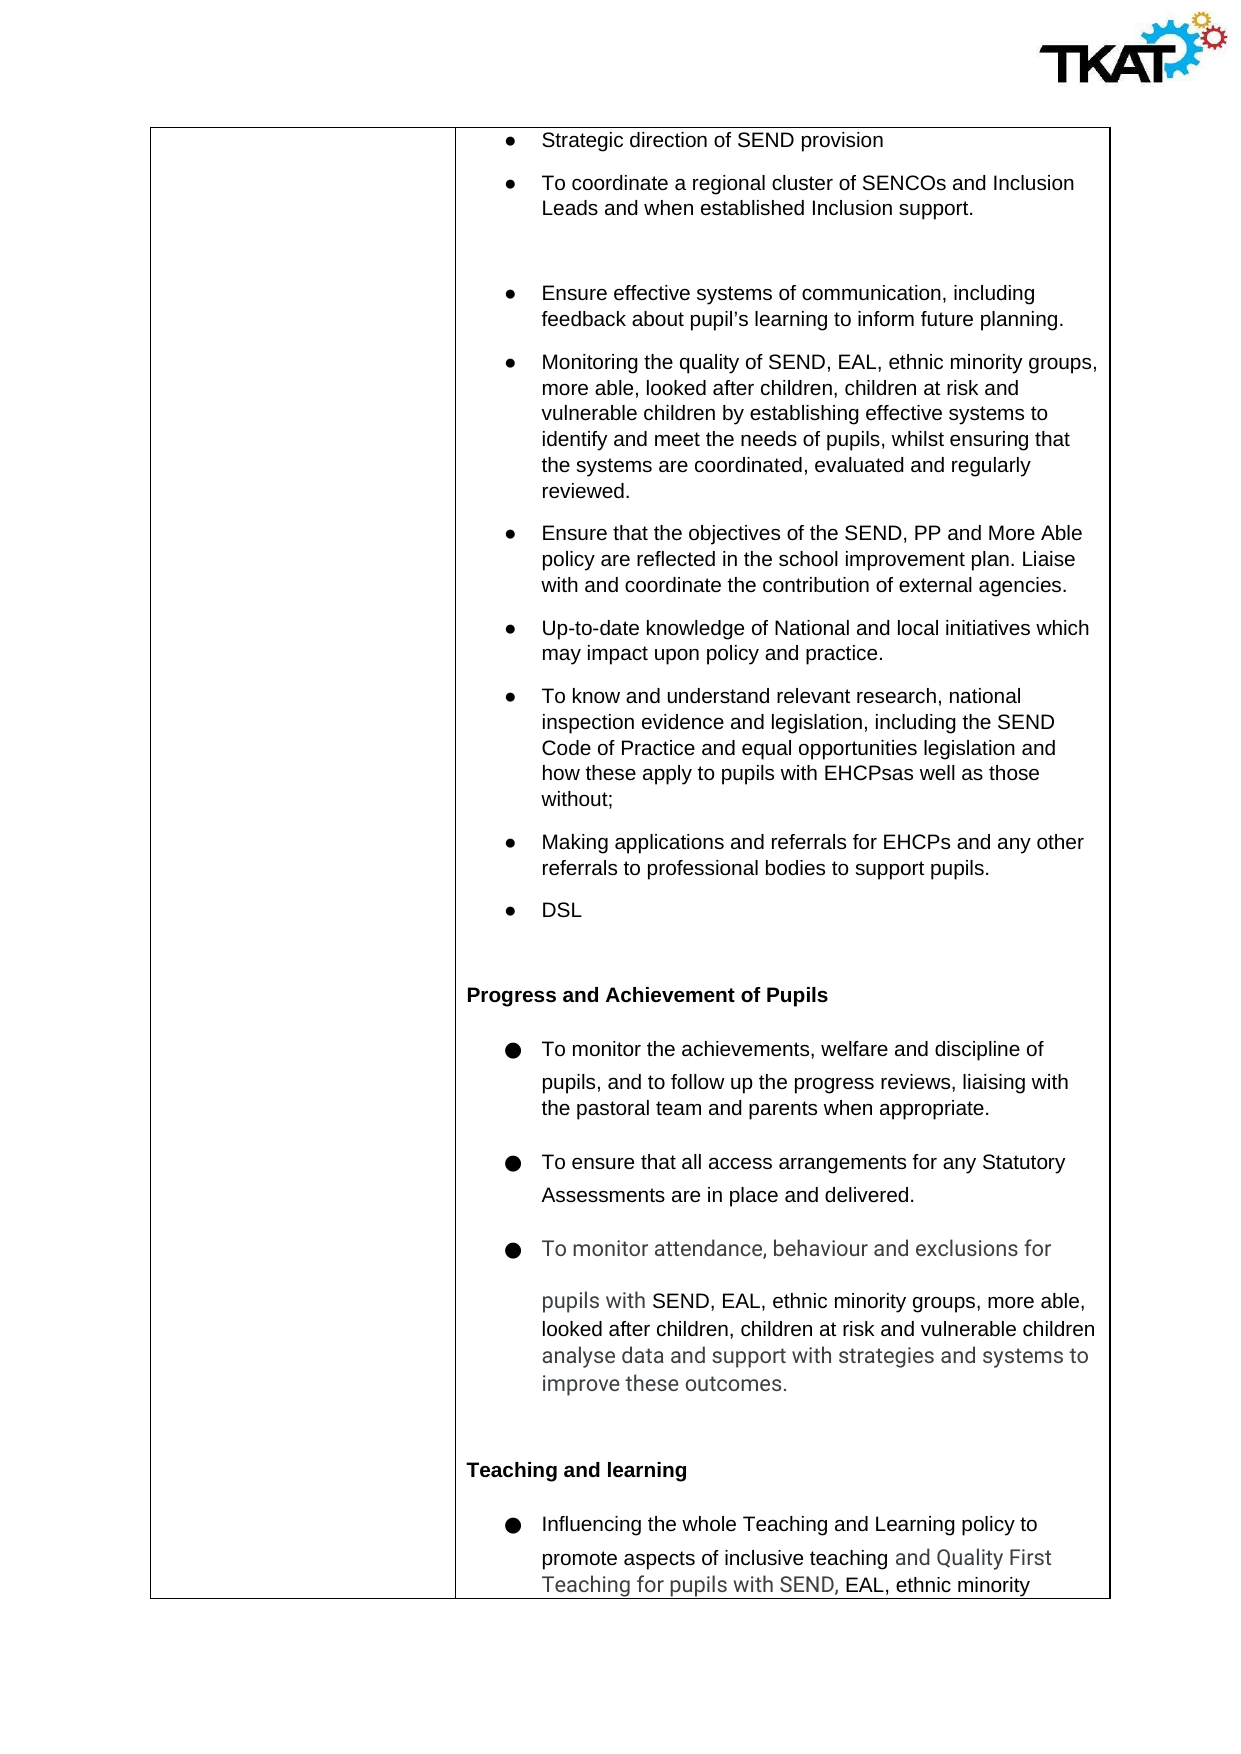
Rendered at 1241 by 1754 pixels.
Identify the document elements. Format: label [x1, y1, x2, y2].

picture [1010, 0, 1241, 127]
table_cell [456, 128, 1109, 1598]
table_cell [151, 128, 455, 1598]
